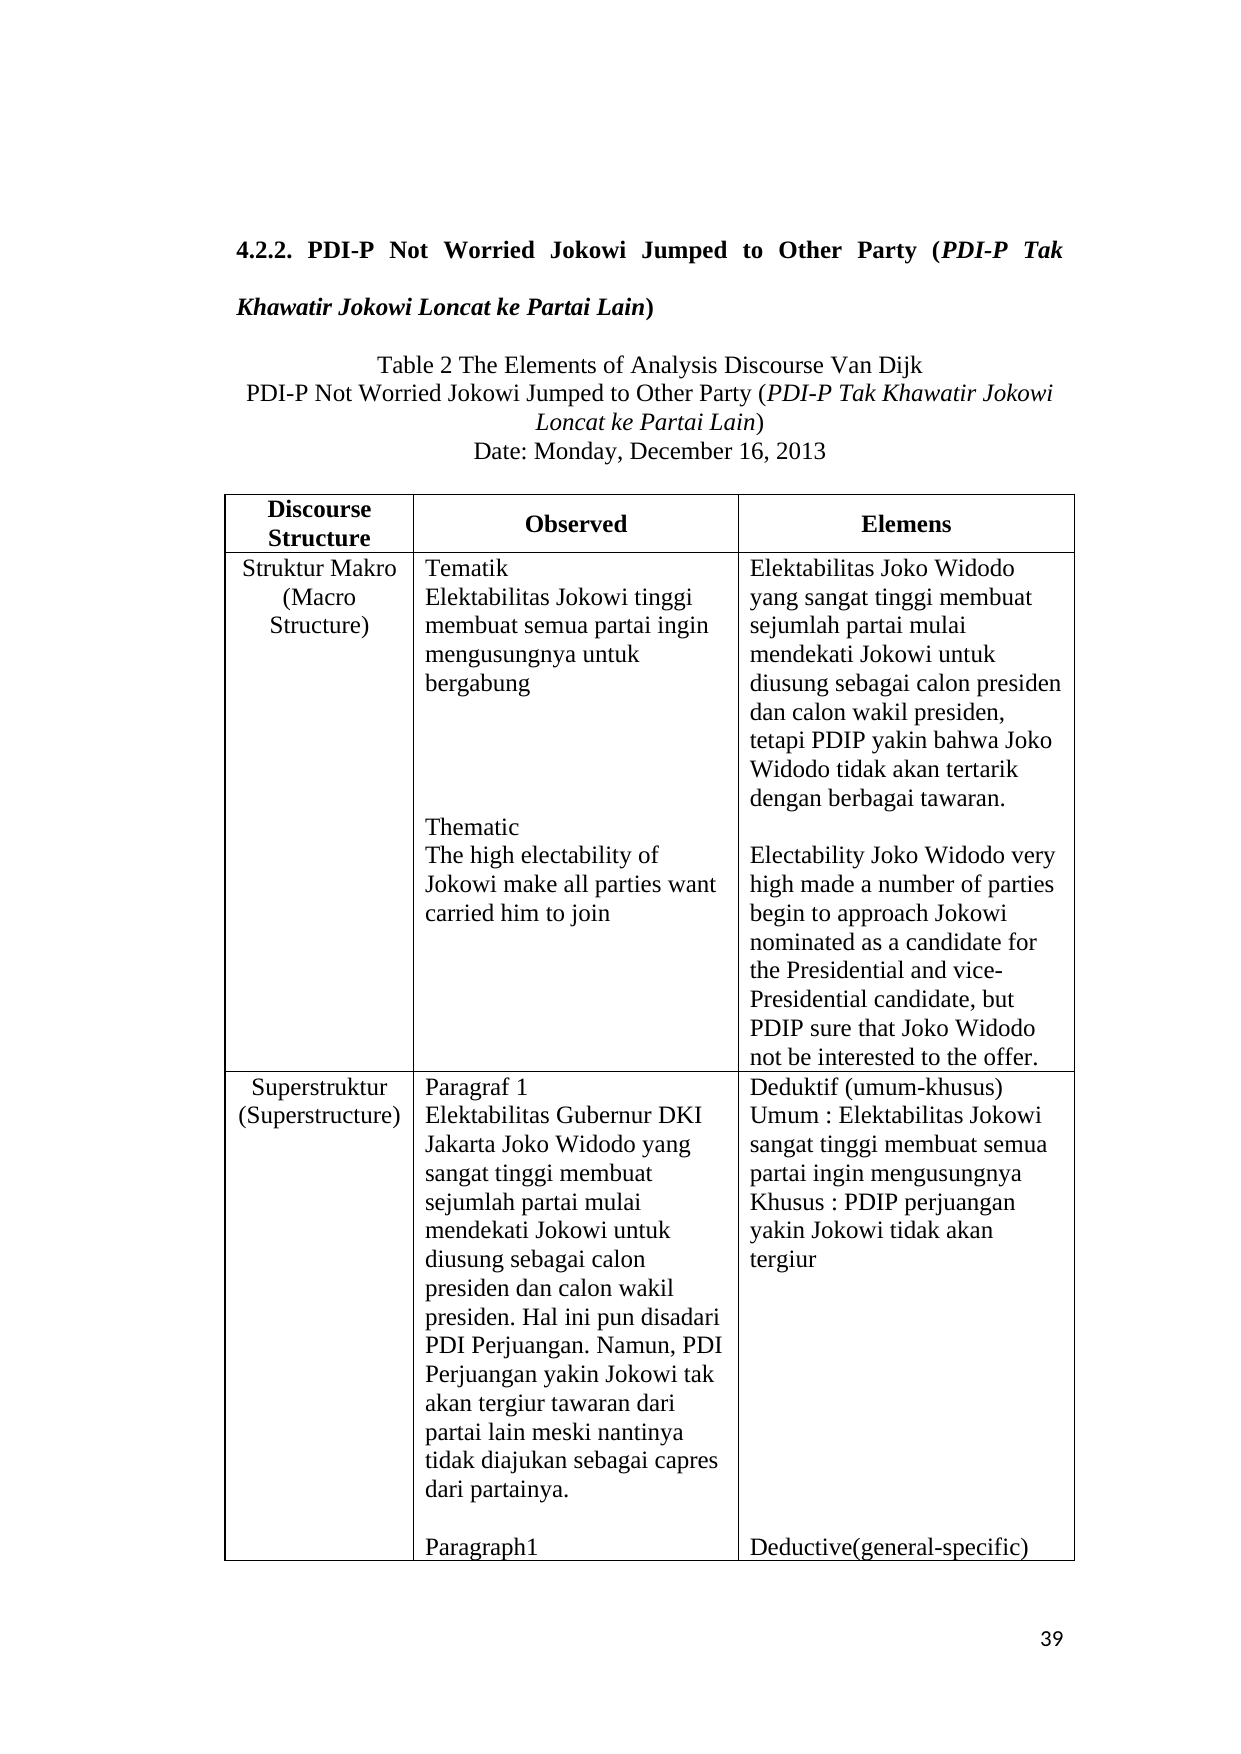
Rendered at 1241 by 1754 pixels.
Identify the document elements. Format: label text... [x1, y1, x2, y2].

table_cell Elektabilitas Joko Widodo yang sangat tinggi membuat sejumlah partai mulai mendekati Jokowi untuk diusung sebagai calon presiden dan calon wakil presiden, tetapi PDIP yakin bahwa Joko Widodo tidak akan tertarik dengan berbagai tawaran. Electability Joko Widodo very high made ​​a number of parties begin to approach Jokowi nominated as a candidate for the Presidential and vice-Presidential candidate, but PDIP sure that Joko Widodo not be interested to the offer. [739, 553, 1074, 1071]
table_cell Struktur Makro (Macro Structure) [226, 553, 413, 1071]
table_header Observed [414, 495, 738, 552]
table_header Elemens [739, 495, 1074, 552]
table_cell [414, 1072, 738, 1560]
table_header Discourse Structure [226, 495, 413, 552]
text Table 2 The Elements of Analysis Discourse Van Dijk [236, 350, 1063, 378]
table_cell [739, 1072, 1074, 1560]
text PDI-P Not Worried Jokowi Jumped to Other Party (PDI-P Tak Khawatir Jokowi Loncat ke Partai Lain) [236, 378, 1063, 436]
text 4.2.2. PDI-P Not Worried Jokowi Jumped to Other Party (PDI-P Tak Khawatir Jokowi Loncat ke Partai Lain) [236, 235, 1063, 321]
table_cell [226, 1072, 413, 1560]
table_cell Tematik Elektabilitas Jokowi tinggi membuat semua partai ingin mengusungnya untuk bergabung Thematic The high electability of Jokowi make all parties want carried him to join [414, 553, 738, 1071]
text Date: Monday, December 16, 2013 [236, 436, 1063, 465]
